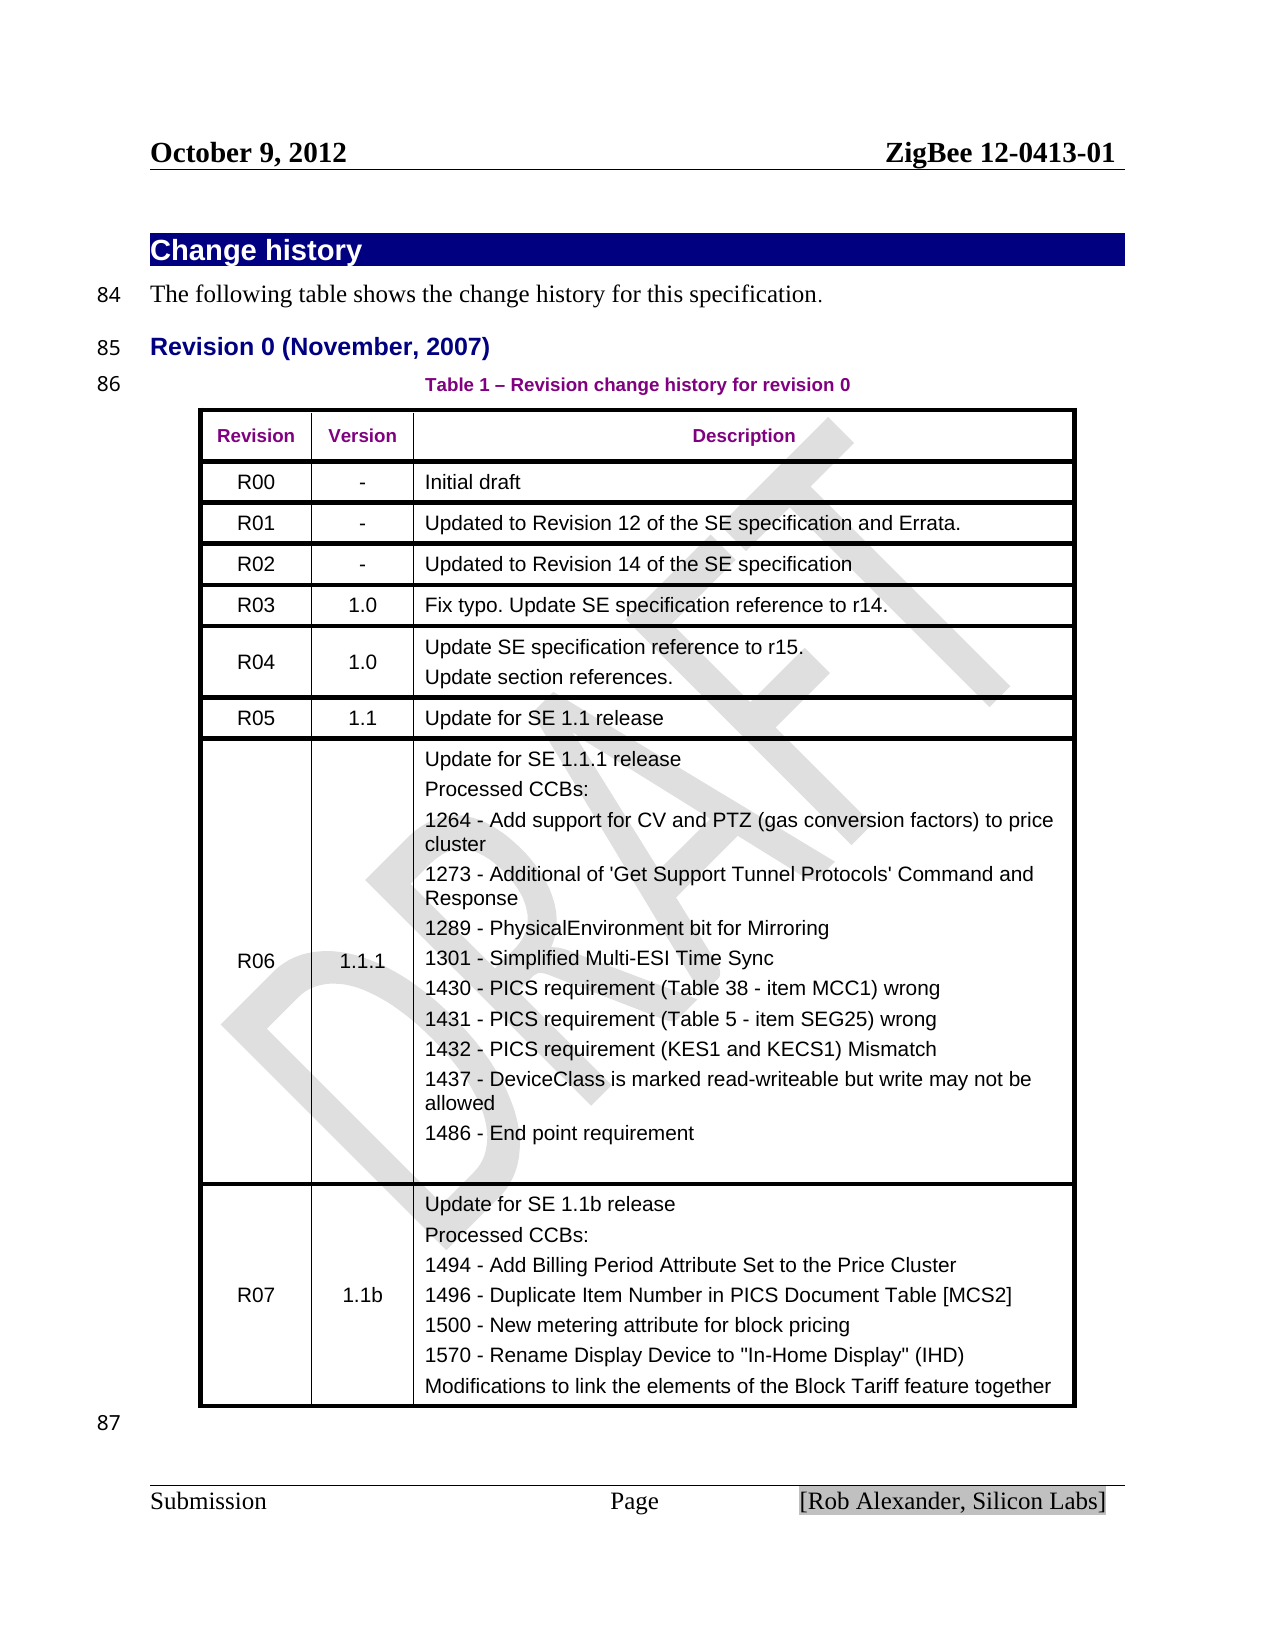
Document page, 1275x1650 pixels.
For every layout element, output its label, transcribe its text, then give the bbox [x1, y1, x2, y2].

table_header Revision [203, 412, 311, 459]
table_cell 1.1b [312, 1186, 413, 1404]
table_cell Updated to Revision 14 of the SE specification [414, 546, 1072, 582]
table_cell Update for SE 1.1b release Processed CCBs: 1494 - Add Billing Period Attribute Set to the Price Cluster 1496 - Duplicate Item Number in PICS Document Table [MCS2] 1500 - New metering attribute for block pricing 1570 - Rename Display Device to "In-Home Display" (IHD) Modifications to link the elements of the Block Tariff feature together [414, 1186, 1072, 1404]
subtitle Revision 0 (November, 2007) [150, 332, 1125, 361]
table_cell R04 [203, 628, 311, 695]
table_cell 1.1.1 [312, 741, 413, 1181]
table_cell R05 [203, 700, 311, 736]
table_cell R03 [203, 587, 311, 623]
table_cell - [312, 464, 413, 500]
table_cell Update SE specification reference to r15. Update section references. [414, 628, 1072, 695]
table_cell - [312, 546, 413, 582]
table_header Description [414, 412, 1072, 459]
table_cell R02 [203, 546, 311, 582]
table_cell R06 [203, 741, 311, 1181]
table_header Version [312, 412, 413, 459]
table_cell Update for SE 1.1.1 release Processed CCBs: 1264 - Add support for CV and PTZ (gas conversion factors) to price cluster 1273 - Additional of 'Get Support Tunnel Protocols' Command and Response 1289 - PhysicalEnvironment bit for Mirroring 1301 - Simplified Multi-ESI Time Sync 1430 - PICS requirement (Table 38 - item MCC1) wrong 1431 - PICS requirement (Table 5 - item SEG25) wrong 1432 - PICS requirement (KES1 and KECS1) Mismatch 1437 - DeviceClass is marked read-writeable but write may not be allowed 1486 - End point requirement [414, 741, 1072, 1181]
table_cell R07 [203, 1186, 311, 1404]
table_cell R00 [203, 464, 311, 500]
table_cell 1.1 [312, 700, 413, 736]
text The following table shows the change history for this specification. [150, 279, 1125, 307]
table_cell - [312, 505, 413, 541]
table_cell Update for SE 1.1 release [414, 700, 1072, 736]
table_cell Updated to Revision 12 of the SE specification and Errata. [414, 505, 1072, 541]
table_cell 1.0 [312, 587, 413, 623]
title Change history [150, 233, 1125, 266]
table_cell Initial draft [414, 464, 1072, 500]
table_cell R01 [203, 505, 311, 541]
table_cell 1.0 [312, 628, 413, 695]
table_cell Fix typo. Update SE specification reference to r14. [414, 587, 1072, 623]
